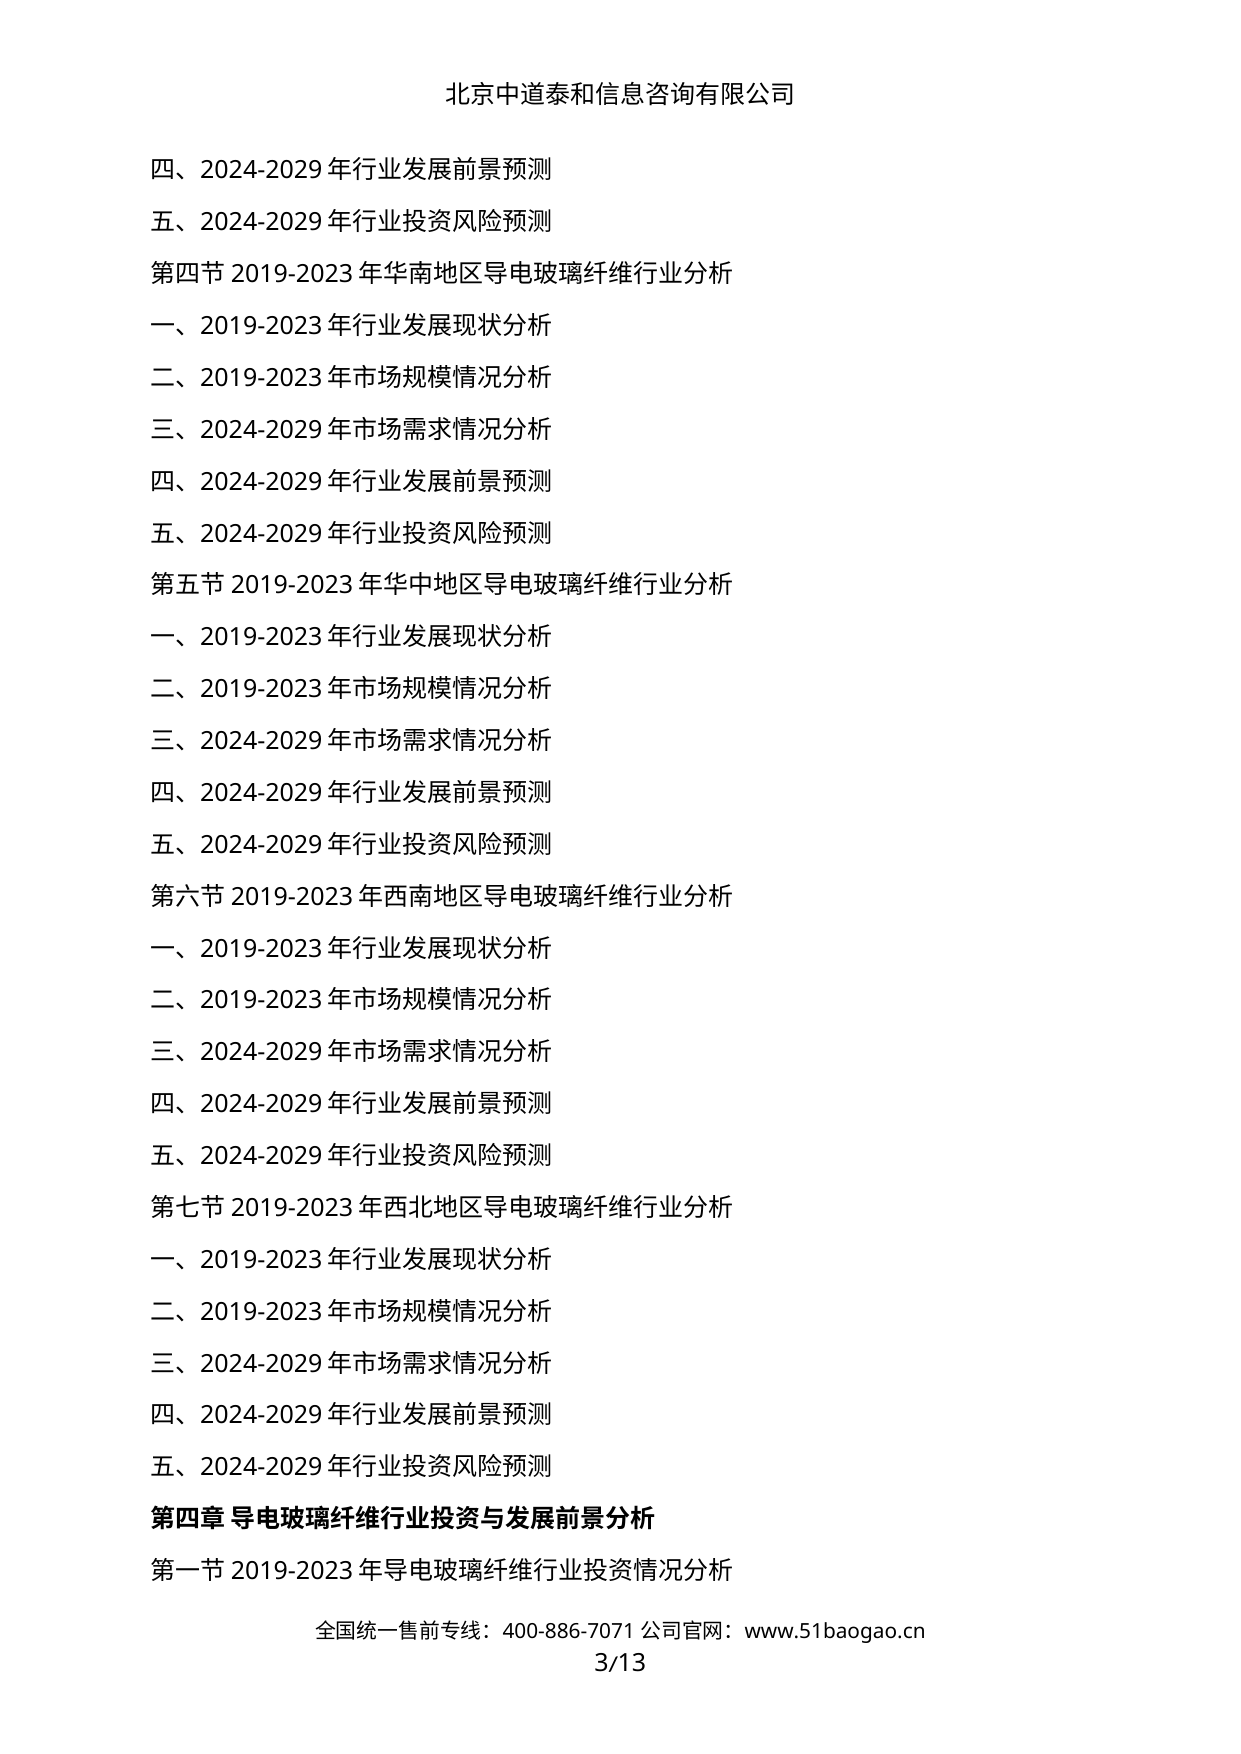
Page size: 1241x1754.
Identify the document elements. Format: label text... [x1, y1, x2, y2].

text 第四章 导电玻璃纤维行业投资与发展前景分析 [150, 1499, 1090, 1535]
text 三、2024-2029年市场需求情况分析 [150, 1343, 1090, 1379]
text 二、2019-2023年市场规模情况分析 [150, 357, 1090, 394]
text 第一节 2019-2023年导电玻璃纤维行业投资情况分析 [150, 1551, 1090, 1587]
text 第七节 2019-2023年西北地区导电玻璃纤维行业分析 [150, 1187, 1090, 1224]
text 第四节 2019-2023年华南地区导电玻璃纤维行业分析 [150, 254, 1090, 290]
text 一、2019-2023年行业发展现状分析 [150, 306, 1090, 342]
text 四、2024-2029年行业发展前景预测 [150, 461, 1090, 497]
text 五、2024-2029年行业投资风险预测 [150, 513, 1090, 549]
text 四、2024-2029年行业发展前景预测 [150, 1395, 1090, 1431]
text 五、2024-2029年行业投资风险预测 [150, 202, 1090, 238]
text 一、2019-2023年行业发展现状分析 [150, 1239, 1090, 1276]
text 第五节 2019-2023年华中地区导电玻璃纤维行业分析 [150, 565, 1090, 601]
text 四、2024-2029年行业发展前景预测 [150, 1084, 1090, 1120]
text 一、2019-2023年行业发展现状分析 [150, 617, 1090, 653]
text 五、2024-2029年行业投资风险预测 [150, 1447, 1090, 1483]
text 五、2024-2029年行业投资风险预测 [150, 824, 1090, 861]
text 二、2019-2023年市场规模情况分析 [150, 1291, 1090, 1327]
text 四、2024-2029年行业发展前景预测 [150, 772, 1090, 809]
text 五、2024-2029年行业投资风险预测 [150, 1136, 1090, 1172]
text 一、2019-2023年行业发展现状分析 [150, 928, 1090, 964]
text 二、2019-2023年市场规模情况分析 [150, 669, 1090, 705]
text 二、2019-2023年市场规模情况分析 [150, 980, 1090, 1016]
text 第六节 2019-2023年西南地区导电玻璃纤维行业分析 [150, 876, 1090, 912]
text 三、2024-2029年市场需求情况分析 [150, 721, 1090, 757]
text 四、2024-2029年行业发展前景预测 [150, 150, 1090, 186]
text 三、2024-2029年市场需求情况分析 [150, 409, 1090, 446]
text 三、2024-2029年市场需求情况分析 [150, 1032, 1090, 1068]
